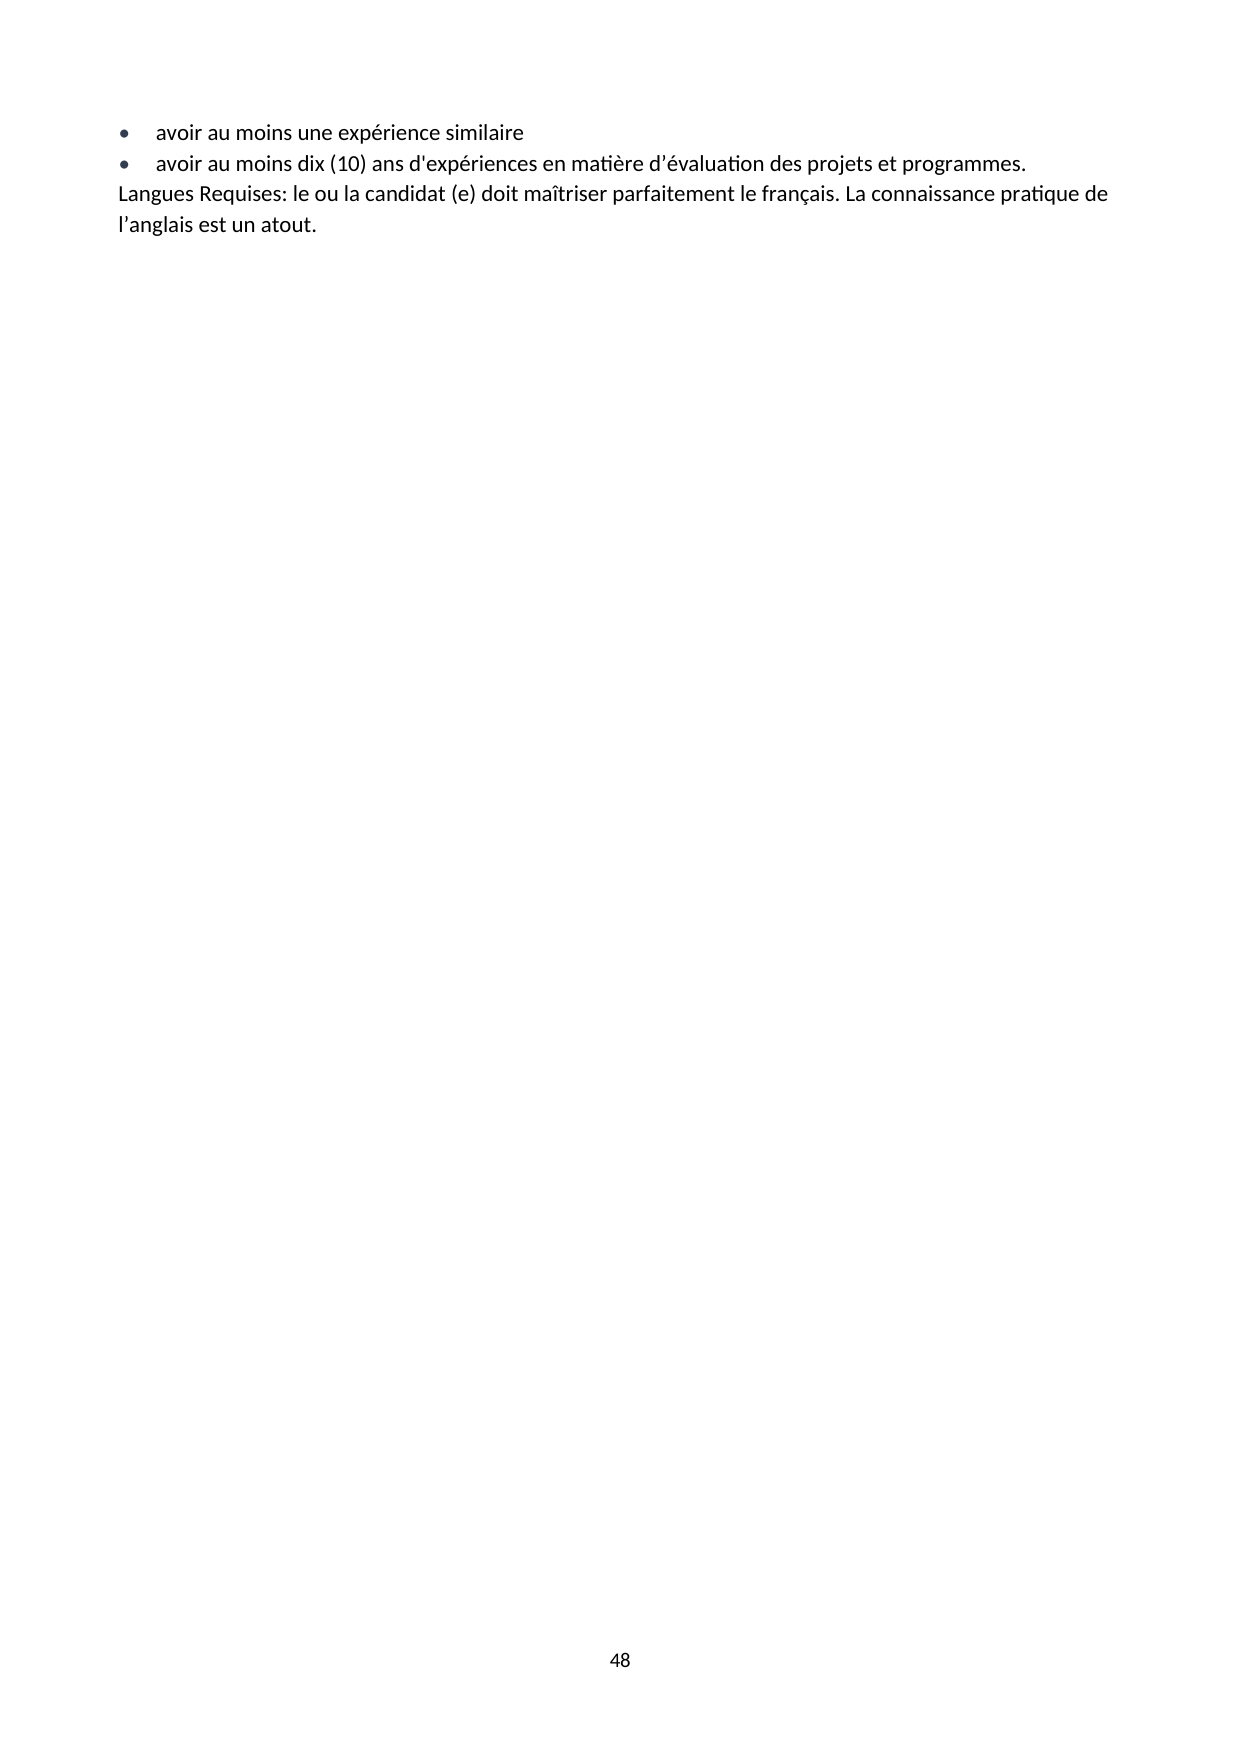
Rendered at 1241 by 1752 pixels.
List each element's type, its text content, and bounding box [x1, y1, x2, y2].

text Langues Requises: le ou la candidat (e) doit maîtriser parfaitement le français. La connaissance pratique de l’anglais est un atout. [118, 179, 1122, 238]
list avoir au moins dix (10) ans d'expériences en matière d’évaluation des projets et programmes. [118, 149, 1122, 177]
list avoir au moins une expérience similaire [118, 118, 1122, 146]
